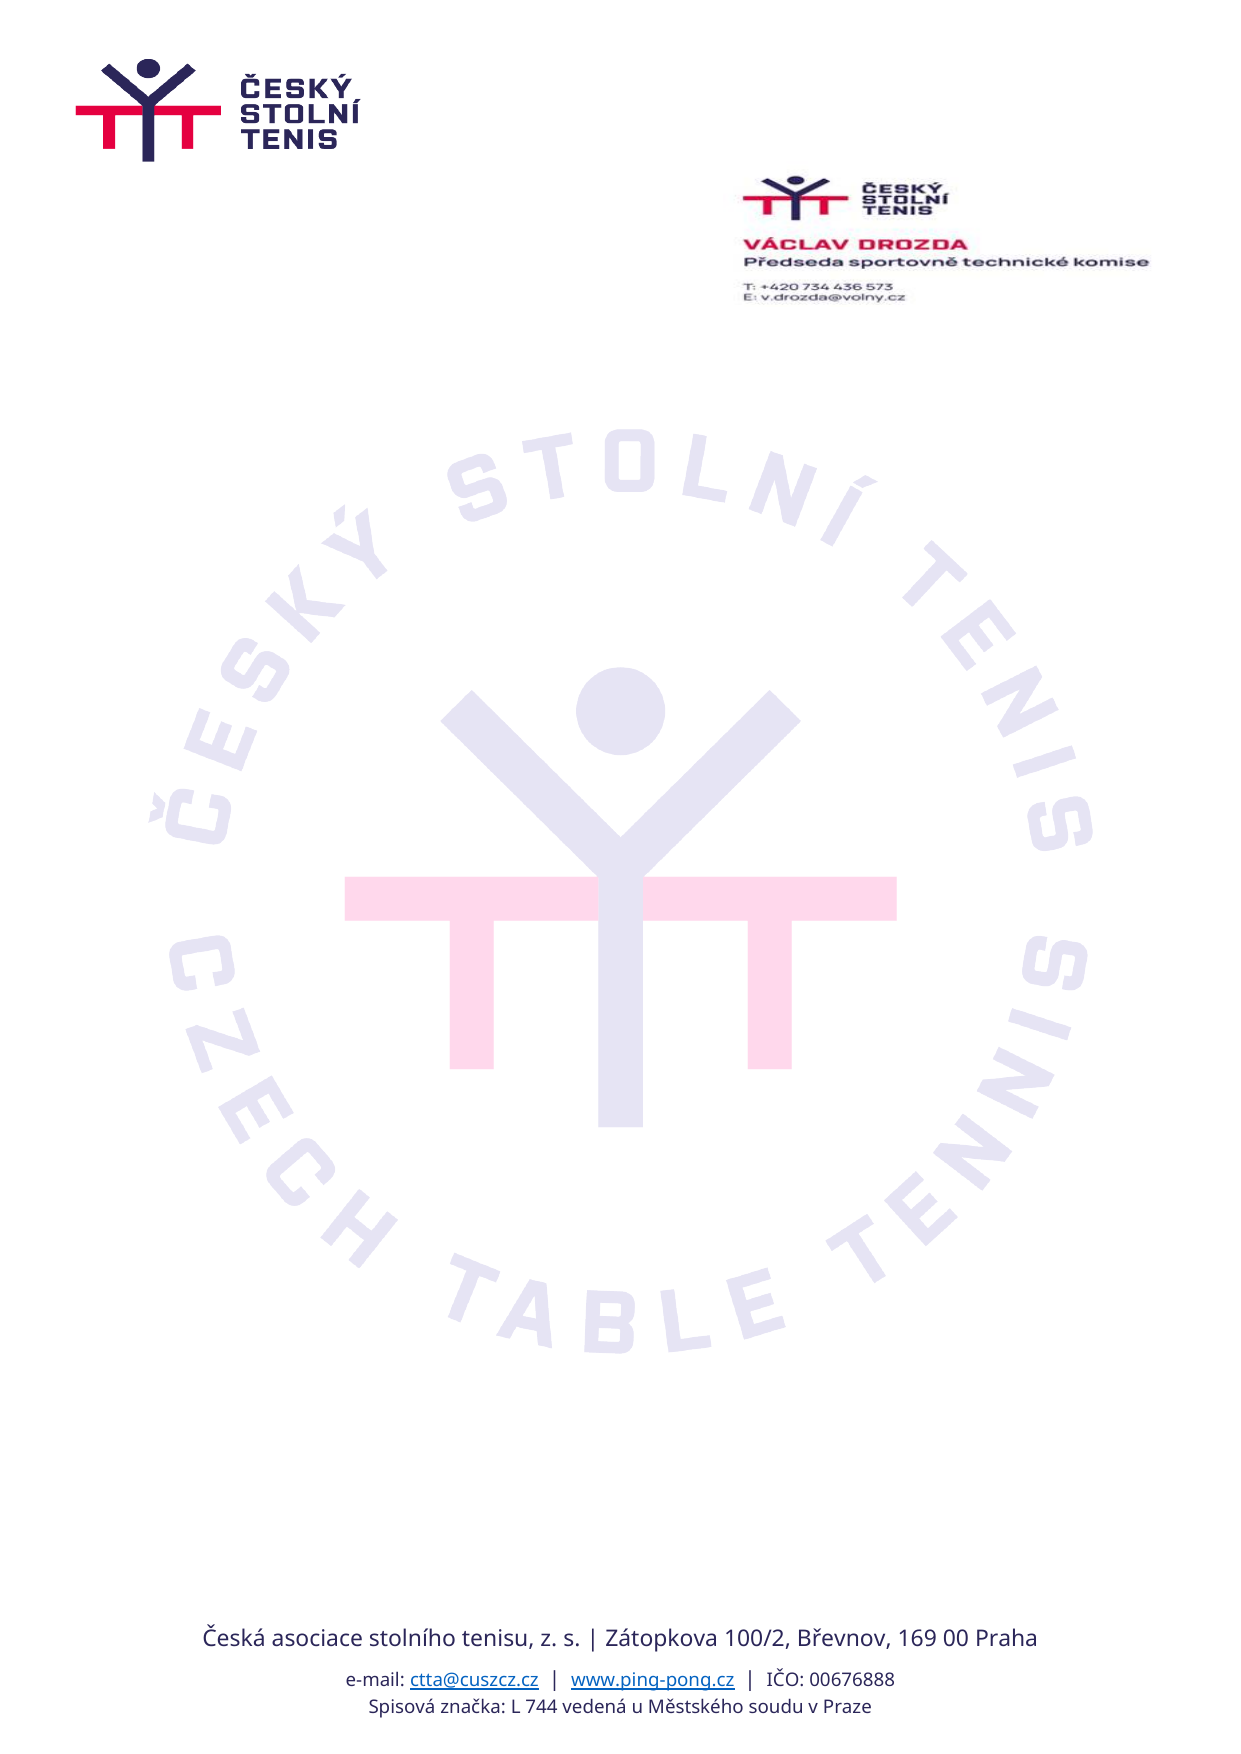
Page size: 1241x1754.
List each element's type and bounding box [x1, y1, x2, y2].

picture [75, 59, 361, 162]
picture [723, 161, 1166, 307]
